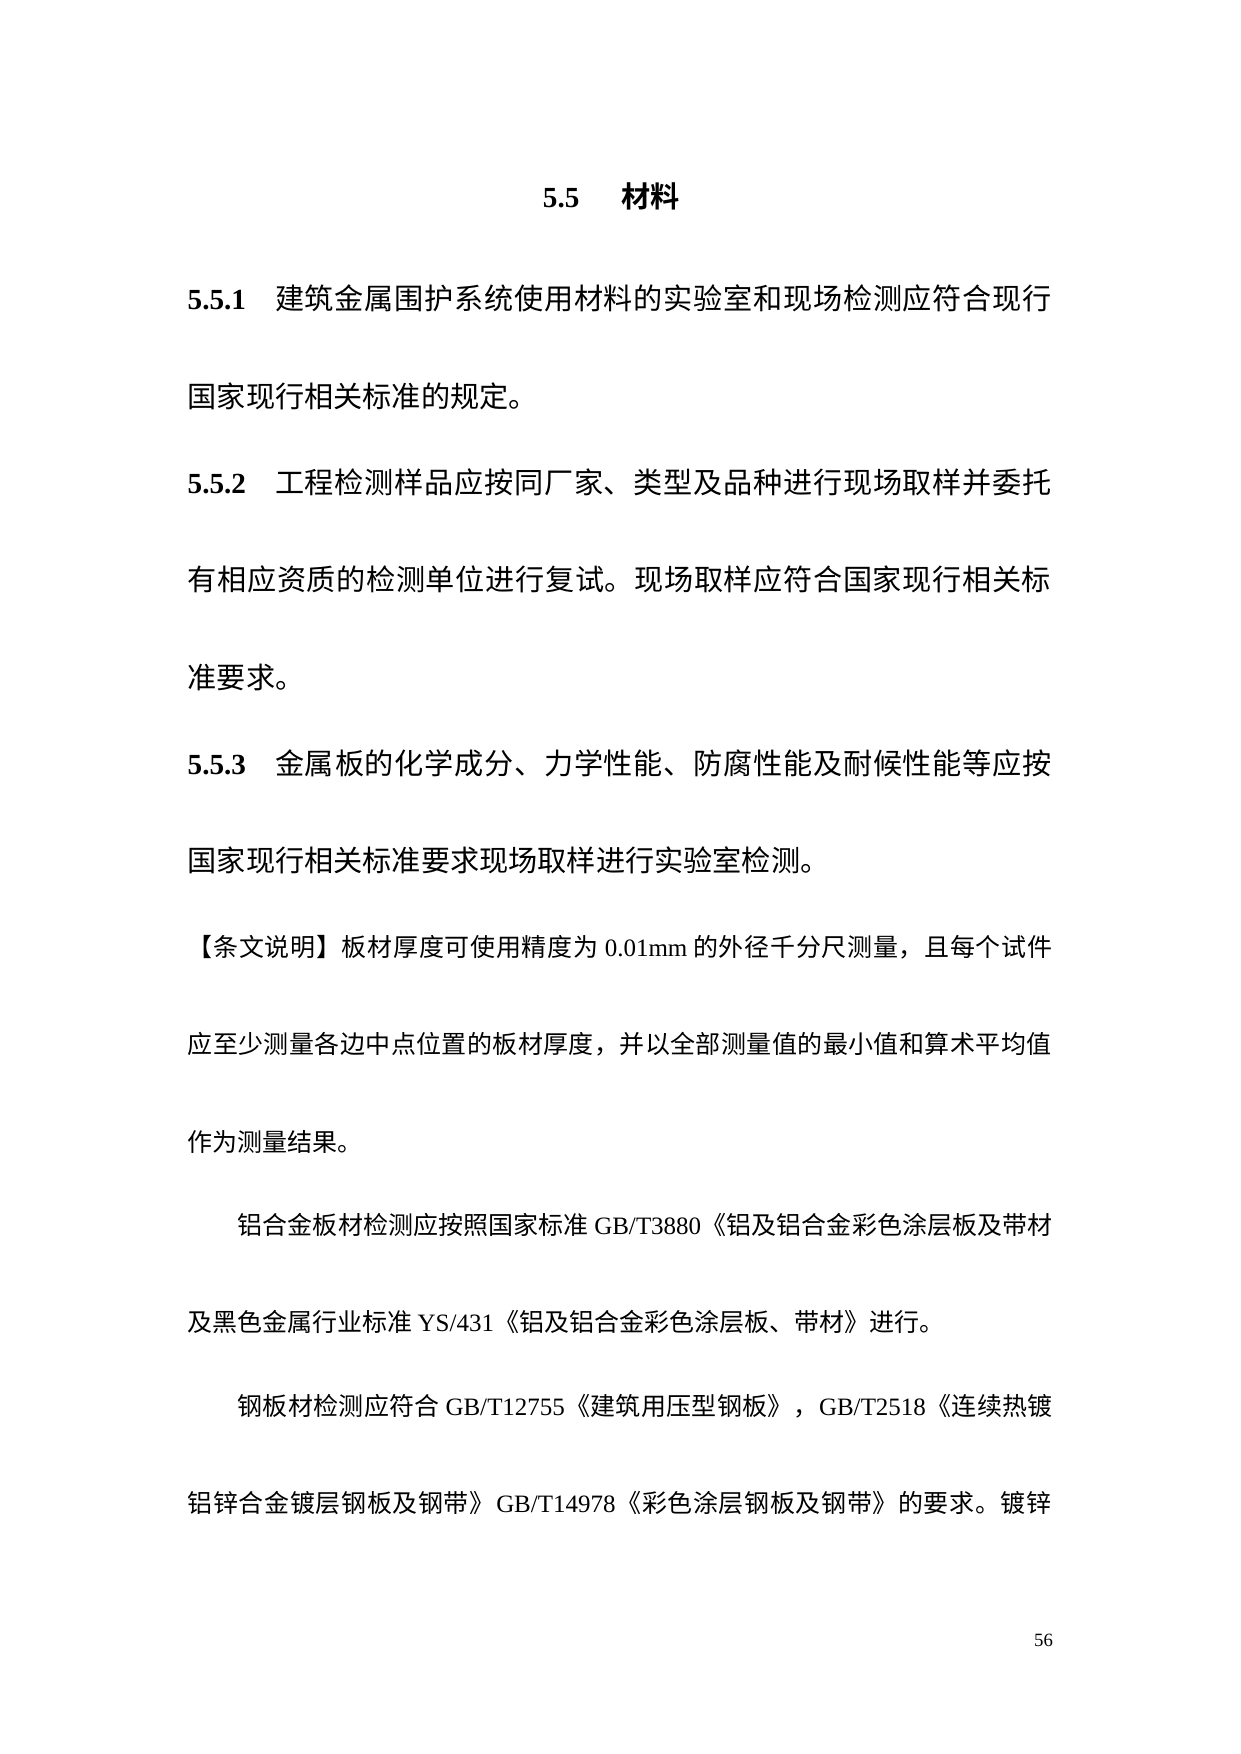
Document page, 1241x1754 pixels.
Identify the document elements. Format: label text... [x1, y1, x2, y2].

text 铝合金板材检测应按照国家标准GB/T3880《铝及铝合金彩色涂层板及带材及黑色金属行业标准YS/431《铝及铝合金彩色涂层板、带材》进行。 [187, 1191, 1053, 1353]
text 【条文说明】板材厚度可使用精度为0.01mm的外径千分尺测量，且每个试件应至少测量各边中点位置的板材厚度，并以全部测量值的最小值和算术平均值作为测量结果。 [187, 913, 1053, 1173]
list 工程检测样品应按同厂家、类型及品种进行现场取样并委托有相应资质的检测单位进行复试。现场取样应符合国家现行相关标准要求。 [187, 448, 1053, 708]
list 建筑金属围护系统使用材料的实验室和现场检测应符合现行国家现行相关标准的规定。 [187, 264, 1053, 427]
list 金属板的化学成分、力学性能、防腐性能及耐候性能等应按国家现行相关标准要求现场取样进行实验室检测。 [187, 729, 1053, 892]
list 材料 [187, 162, 1053, 227]
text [187, 1372, 1053, 1534]
